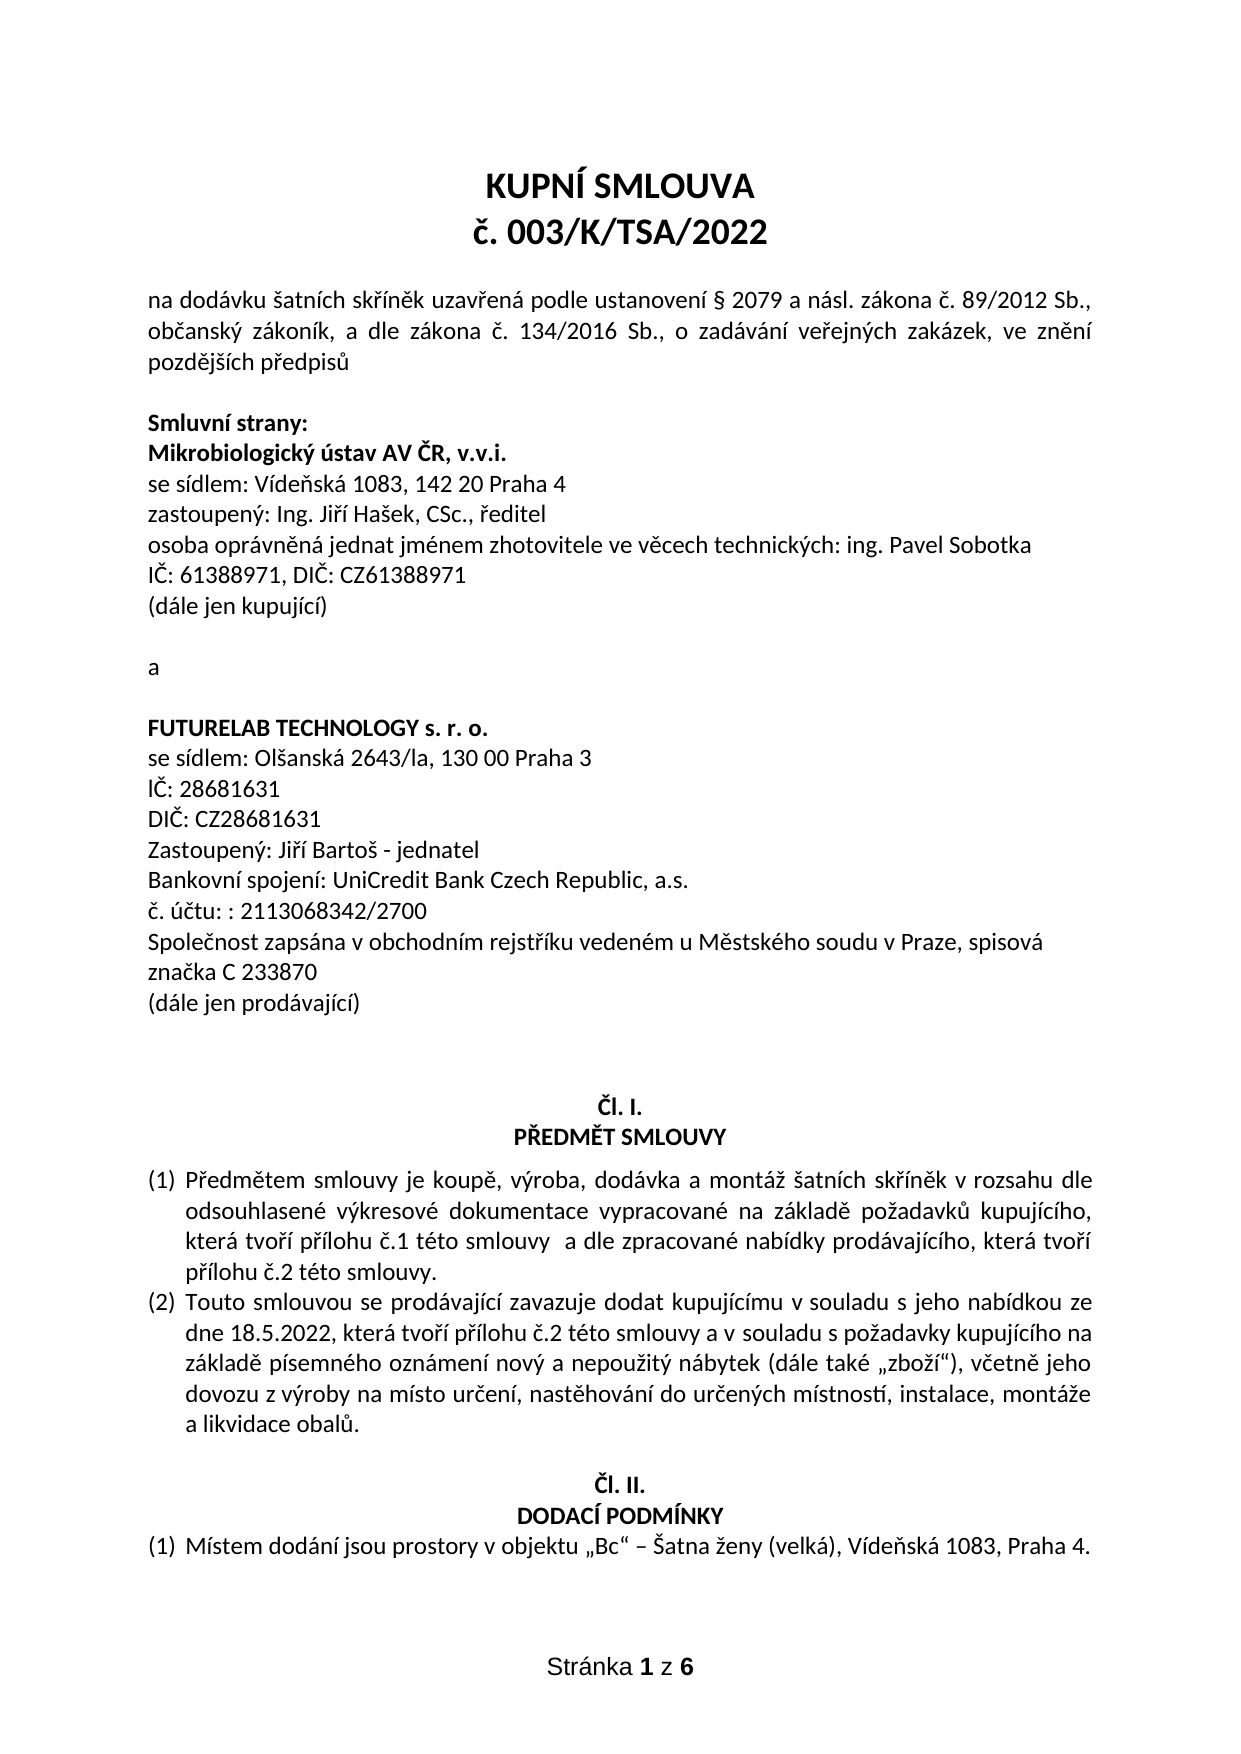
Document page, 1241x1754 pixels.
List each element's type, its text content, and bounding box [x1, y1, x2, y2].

text na dodávku šatních skříněk uzavřená podle ustanovení § 2079 a násl. zákona č. 89/2012 Sb., občanský zákoník, a dle zákona č. 134/2016 Sb., o zadávání veřejných zakázek, ve znění pozdějších předpisů [148, 285, 1093, 376]
subtitle PŘEDMĚT SMLOUVY [148, 1121, 1093, 1152]
text osoba oprávněná jednat jménem zhotovitele ve věcech technických: ing. Pavel Sobotka [148, 529, 1093, 559]
text lČ: 28681631 [148, 773, 1093, 803]
text FUTURELAB TECHNOLOGY s. r. o. [148, 712, 1093, 742]
text (dále jen kupující) [148, 590, 1093, 620]
text (dále jen prodávající) [148, 987, 1093, 1017]
text IČ: 61388971, DIČ: CZ61388971 [148, 559, 1093, 590]
list Místem dodání jsou prostory v objektu „Bc“ – Šatna ženy (velká), Vídeňská 1083, Praha 4. [148, 1531, 1093, 1561]
text Smluvní strany: [148, 407, 1172, 437]
text č. 003/K/TSA/2022 [148, 208, 1093, 254]
text a [148, 651, 1093, 681]
text DIČ: CZ28681631 [148, 803, 1093, 834]
text zastoupený: Ing. Jiří Hašek, CSc., ředitel [148, 498, 1093, 529]
text Zastoupený: Jiří Bartoš - jednatel [148, 834, 1093, 864]
text se sídlem: Vídeňská 1083, 142 20 Praha 4 [148, 468, 1093, 498]
subtitle KUPNÍ SMLOUVA [148, 162, 1093, 208]
text Čl. II. [148, 1469, 1093, 1500]
list Předmětem smlouvy je koupě, výroba, dodávka a montáž šatních skříněk v rozsahu dle odsouhlasené výkresové dokumentace vypracované na základě požadavků kupujícího, která tvoří přílohu č.1 této smlouvy a dle zpracované nabídky prodávajícího, která tvoří přílohu č.2 této smlouvy. [148, 1164, 1093, 1286]
text DODACÍ PODMÍNKY [148, 1500, 1093, 1531]
text se sídlem: Olšanská 2643/la, 130 00 Praha 3 [148, 742, 1093, 773]
text Mikrobiologický ústav AV ČR, v.v.i. [148, 437, 1093, 468]
subtitle Čl. I. [148, 1091, 1093, 1121]
text Bankovní spojení: UniCredit Bank Czech Republic, a.s. [148, 864, 1093, 895]
text Společnost zapsána v obchodním rejstříku vedeném u Městského soudu v Praze, spisová značka C 233870 [148, 926, 1093, 987]
list Touto smlouvou se prodávající zavazuje dodat kupujícímu v souladu s jeho nabídkou ze dne 18.5.2022, která tvoří přílohu č.2 této smlouvy a v souladu s požadavky kupujícího na základě písemného oznámení nový a nepoužitý nábytek (dále také „zboží“), včetně jeho dovozu z výroby na místo určení, nastěhování do určených místností, instalace, montáže a likvidace obalů. [148, 1286, 1093, 1439]
text č. účtu: : 2113068342/2700 [148, 895, 1093, 926]
